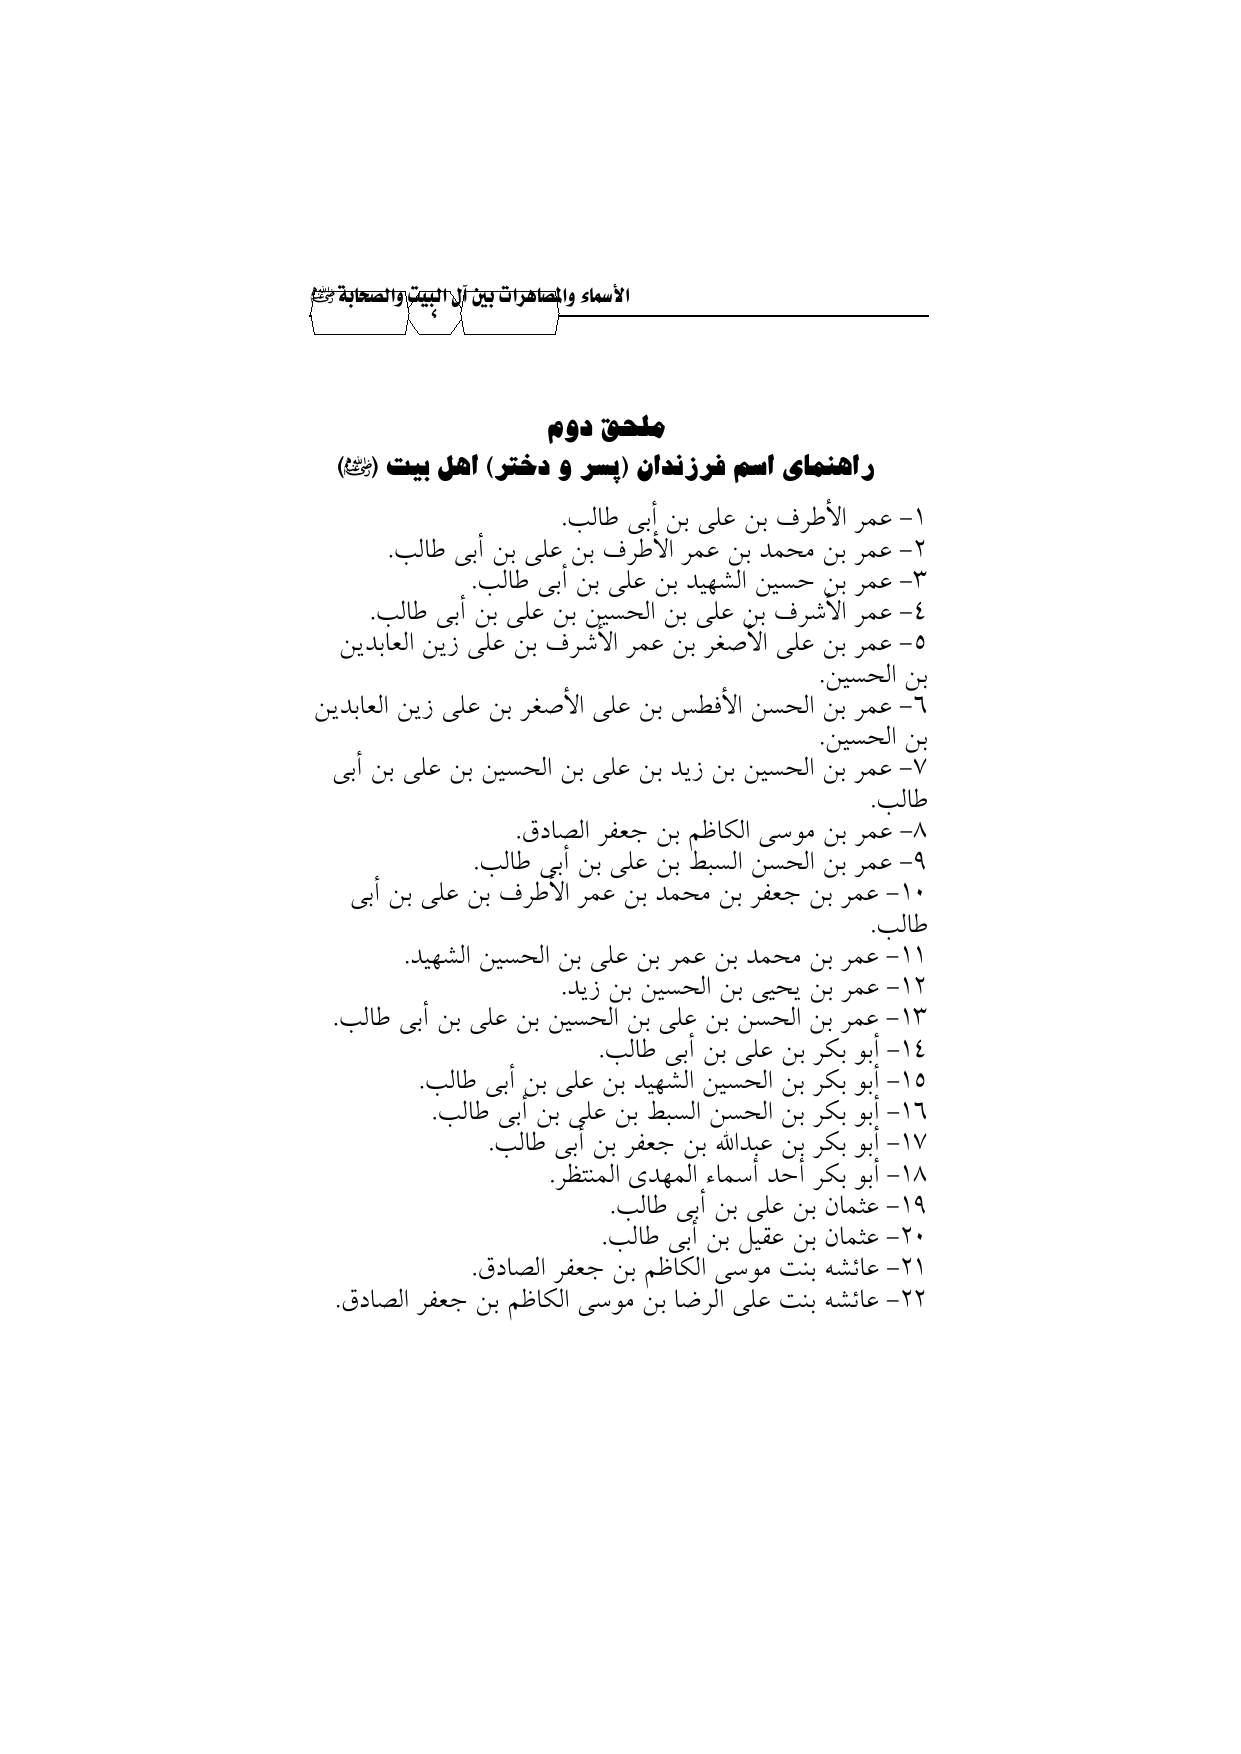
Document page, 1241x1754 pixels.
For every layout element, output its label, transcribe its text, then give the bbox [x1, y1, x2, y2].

text 4- عمر الأشرف بن علي بن الحسين بن علي بن أبي طالب. [311, 601, 927, 632]
text 16- أبو بكر بن الحسن السبط بن علي بن أبي طالب. [311, 1101, 927, 1132]
text 20- عثمان بن عقيل بن أبي طالب. [311, 1226, 927, 1257]
text 8- عمر بن موسى الكاظم بن جعفر الصادق. [311, 820, 927, 851]
subtitle ملحق دوم [311, 413, 929, 442]
text 6- عمر بن الحسن الأفطس بن علي الأصغر بن علي زين العابدين بن الحسين. [311, 695, 927, 757]
text 18- أبو بكر أحد أسماء المهدي المنتظر. [311, 1163, 927, 1195]
text 21- عائشه بنت موسى الكاظم بن جعفر الصادق. [311, 1257, 927, 1288]
text 2- عمر بن محمد بن عمر الأطرف بن علي بن أبي طالب. [311, 538, 927, 570]
text 14- أبو بكر بن علي بن أبي طالب. [311, 1038, 927, 1070]
text 10- عمر بن جعفر بن محمد بن عمر الأطرف بن علي بن أبي طالب. [311, 882, 927, 945]
subtitle راهنمای اسم فرزندان (پسر و دختر) اهل بیت (ن) [311, 442, 929, 483]
text 7- عمر بن الحسين بن زيد بن علي بن الحسين بن علي بن أبي طالب. [311, 757, 927, 820]
text 17- أبو بكر بن عبدالله بن جعفر بن أبي طالب. [311, 1132, 927, 1163]
text 1- عمر الأطرف بن علي بن أبي طالب. [311, 507, 927, 538]
text 11- عمر بن محمد بن عمر بن علي بن الحسين الشهيد. [311, 945, 927, 976]
text 3- عمر بن حسين الشهيد بن علي بن أبي طالب. [311, 570, 927, 601]
text 9- عمر بن الحسن السبط بن علي بن أبي طالب. [311, 851, 927, 882]
text 22- عائشه بنت علي الرضا بن موسى الكاظم بن جعفر الصادق. [311, 1288, 927, 1320]
text 12- عمر بن يحيى بن الحسين بن زيد. [311, 976, 927, 1007]
text 19- عثمان بن علي بن أبي طالب. [311, 1195, 927, 1226]
text 5- عمر بن علي الأصغر بن عمر الأشرف بن علي زين العابدين بن الحسين. [311, 632, 927, 695]
text 15- أبو بكر بن الحسين الشهيد بن علي بن أبي طالب. [311, 1070, 927, 1101]
text 13- عمر بن الحسن بن علي بن الحسين بن علي بن أبي طالب. [311, 1007, 927, 1038]
